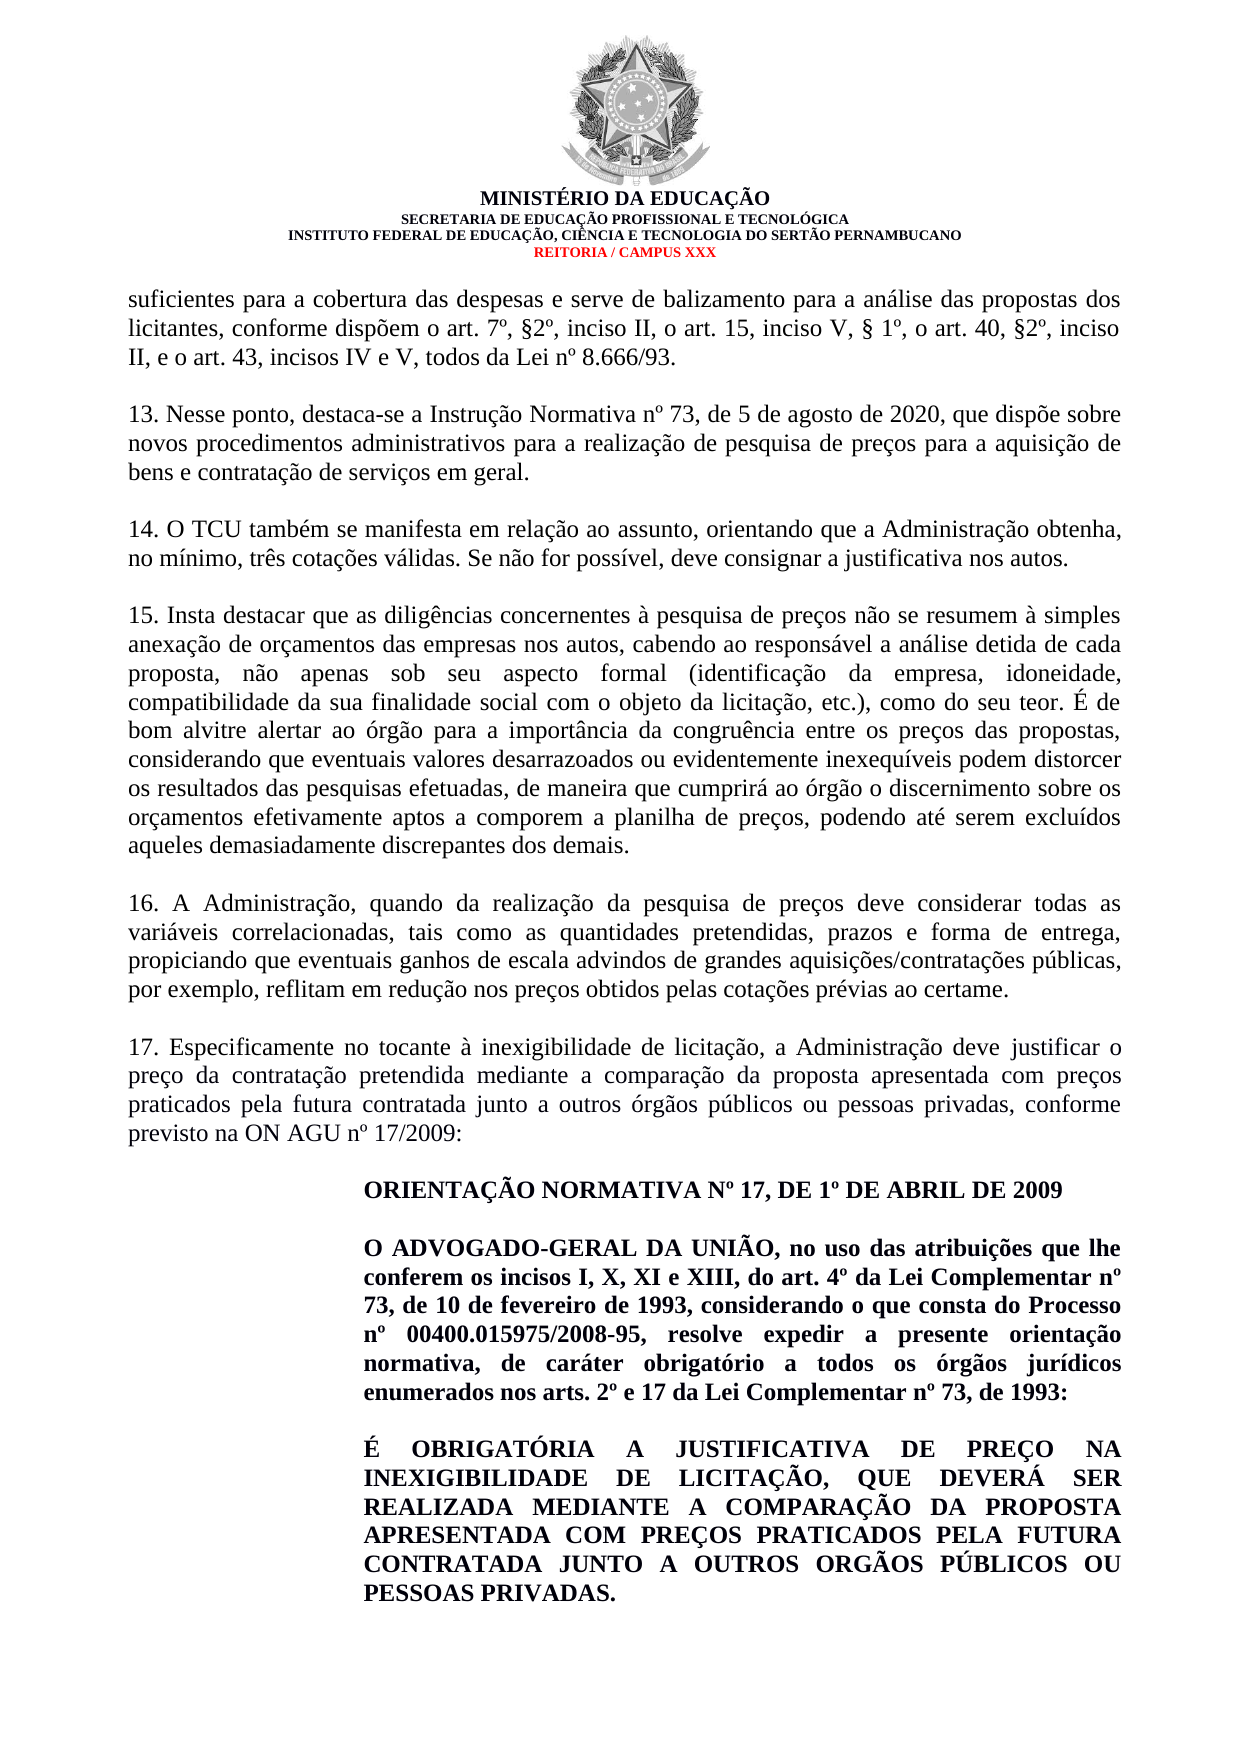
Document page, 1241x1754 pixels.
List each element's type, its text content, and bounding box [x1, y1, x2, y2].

text 16. A Administração, quando da realização da pesquisa de preços deve considerar todas as variáveis correlacionadas, tais como as quantidades pretendidas, prazos e forma de entrega, propiciando que eventuais ganhos de escala advindos de grandes aquisições/contratações públicas, por exemplo, reflitam em redução nos preços obtidos pelas cotações prévias ao certame. [128, 888, 1122, 1003]
text 14. O TCU também se manifesta em relação ao assunto, orientando que a Administração obtenha, no mínimo, três cotações válidas. Se não for possível, deve consignar a justificativa nos autos. [128, 514, 1122, 572]
text O ADVOGADO-GERAL DA UNIÃO, no uso das atribuições que lhe conferem os incisos I, X, XI e XIII, do art. 4º da Lei Complementar nº 73, de 10 de fevereiro de 1993, considerando o que consta do Processo nº 00400.015975/2008-95, resolve expedir a presente orientação normativa, de caráter obrigatório a todos os órgãos jurídicos enumerados nos arts. 2º e 17 da Lei Complementar nº 73, de 1993: [363, 1233, 1122, 1405]
text 17. Especificamente no tocante à inexigibilidade de licitação, a Administração deve justificar o preço da contratação pretendida mediante a comparação da proposta apresentada com preços praticados pela futura contratada junto a outros órgãos públicos ou pessoas privadas, conforme previsto na ON AGU nº 17/2009: [128, 1032, 1122, 1147]
text ORIENTAÇÃO NORMATIVA Nº 17, DE 1º DE ABRIL DE 2009 [363, 1175, 1122, 1204]
text É OBRIGATÓRIA A JUSTIFICATIVA DE PREÇO NA INEXIGIBILIDADE DE LICITAÇÃO, QUE DEVERÁ SER REALIZADA MEDIANTE A COMPARAÇÃO DA PROPOSTA APRESENTADA COM PREÇOS PRATICADOS PELA FUTURA CONTRATADA JUNTO A OUTROS ORGÃOS PÚBLICOS OU PESSOAS PRIVADAS. [363, 1434, 1122, 1607]
text 13. Nesse ponto, destaca-se a Instrução Normativa nº 73, de 5 de agosto de 2020, que dispõe sobre novos procedimentos administrativos para a realização de pesquisa de preços para a aquisição de bens e contratação de serviços em geral. [128, 399, 1122, 485]
picture [561, 35, 710, 186]
text 15. Insta destacar que as diligências concernentes à pesquisa de preços não se resumem à simples anexação de orçamentos das empresas nos autos, cabendo ao responsável a análise detida de cada proposta, não apenas sob seu aspecto formal (identificação da empresa, idoneidade, compatibilidade da sua finalidade social com o objeto da licitação, etc.), como do seu teor. É de bom alvitre alertar ao órgão para a importância da congruência entre os preços das propostas, considerando que eventuais valores desarrazoados ou evidentemente inexequíveis podem distorcer os resultados das pesquisas efetuadas, de maneira que cumprirá ao órgão o discernimento sobre os orçamentos efetivamente aptos a comporem a planilha de preços, podendo até serem excluídos aqueles demasiadamente discrepantes dos demais. [128, 600, 1122, 859]
